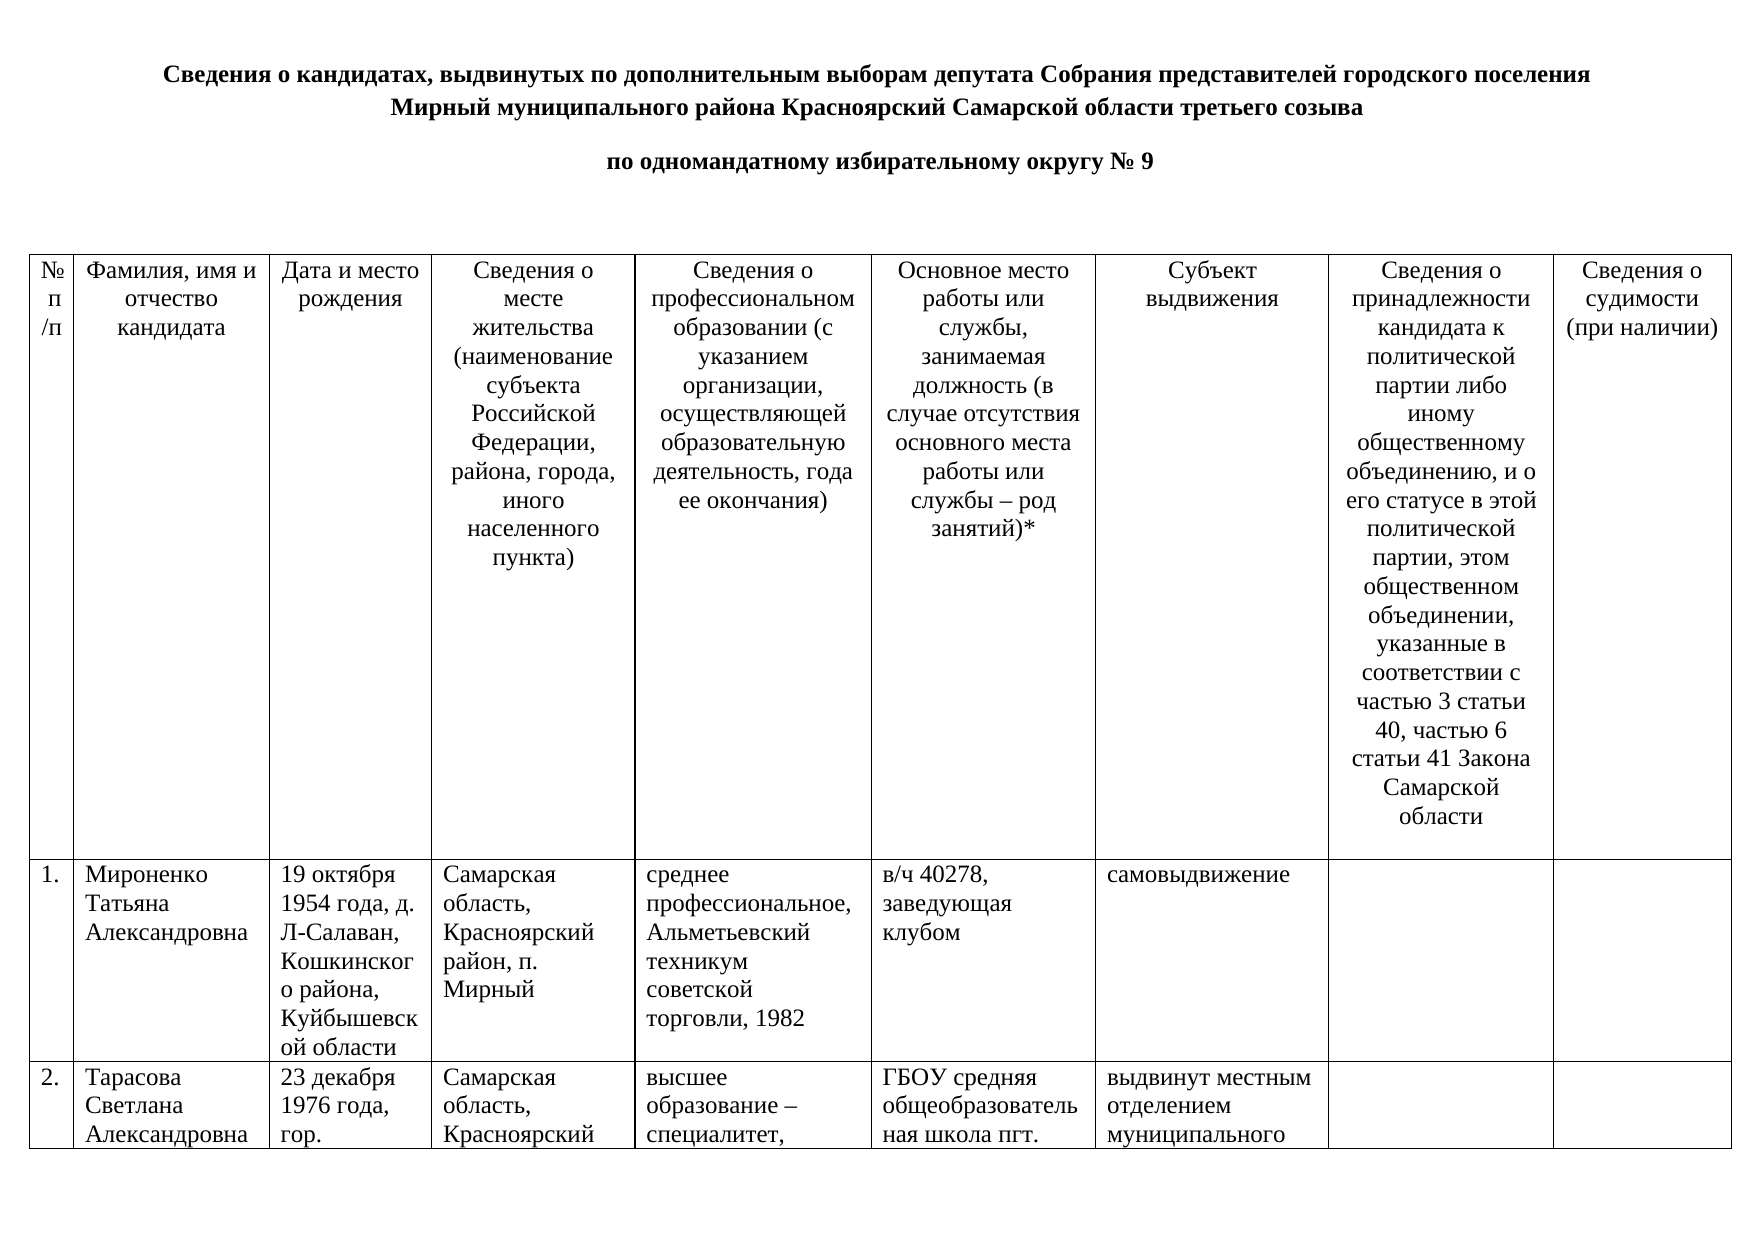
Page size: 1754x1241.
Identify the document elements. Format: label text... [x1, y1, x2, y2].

table_header Сведения о профессиональном образовании (с указанием организации, осуществляющей образовательную деятельность, года ее окончания) [636, 255, 871, 858]
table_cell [636, 1062, 871, 1148]
table_cell 19 октября 1954 года, д. Л-Салаван, Кошкинского района, Куйбышевской области [270, 860, 431, 1061]
table_header Сведения о судимости (при наличии) [1554, 255, 1731, 858]
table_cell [432, 1062, 634, 1148]
table_header Дата и место рождения [270, 255, 431, 858]
table_cell 2. [30, 1062, 73, 1148]
text по одномандатному избирательному округу № 9 [118, 146, 1636, 175]
table_cell [1554, 860, 1731, 1061]
table_header Сведения о месте жительства (наименование субъекта Российской Федерации, района, города, иного населенного пункта) [432, 255, 634, 858]
table_cell Мироненко Татьяна Александровна [74, 860, 269, 1061]
table_cell [1329, 860, 1553, 1061]
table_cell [270, 1062, 431, 1148]
table_cell 1. [30, 860, 73, 1061]
table_cell в/ч 40278, заведующая клубом [872, 860, 1095, 1061]
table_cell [872, 1062, 1095, 1148]
table_cell Самарская область, Красноярский район, п. Мирный [432, 860, 634, 1061]
table_header Фамилия, имя и отчество кандидата [74, 255, 269, 858]
table_header № п/п [30, 255, 73, 858]
table_cell самовыдвижение [1096, 860, 1328, 1061]
table_header Основное место работы или службы, занимаемая должность (в случае отсутствия основного места работы или службы – род занятий)* [872, 255, 1095, 858]
table_header Субъект выдвижения [1096, 255, 1328, 858]
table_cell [74, 1062, 269, 1148]
text Сведения о кандидатах, выдвинутых по дополнительным выборам депутата Собрания представителей городского поселения Мирный муниципального района Красноярский Самарской области третьего созыва [118, 59, 1636, 121]
table_cell среднее профессиональное, Альметьевский техникум советской торговли, 1982 [636, 860, 871, 1061]
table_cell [1096, 1062, 1328, 1148]
table_cell [1329, 1062, 1553, 1148]
table_cell [1554, 1062, 1731, 1148]
table_header Сведения о принадлежности кандидата к политической партии либо иному общественному объединению, и о его статусе в этой политической партии, этом общественном объединении, указанные в соответствии с частью 3 статьи 40, частью 6 статьи 41 Закона Самарской области [1329, 255, 1553, 858]
